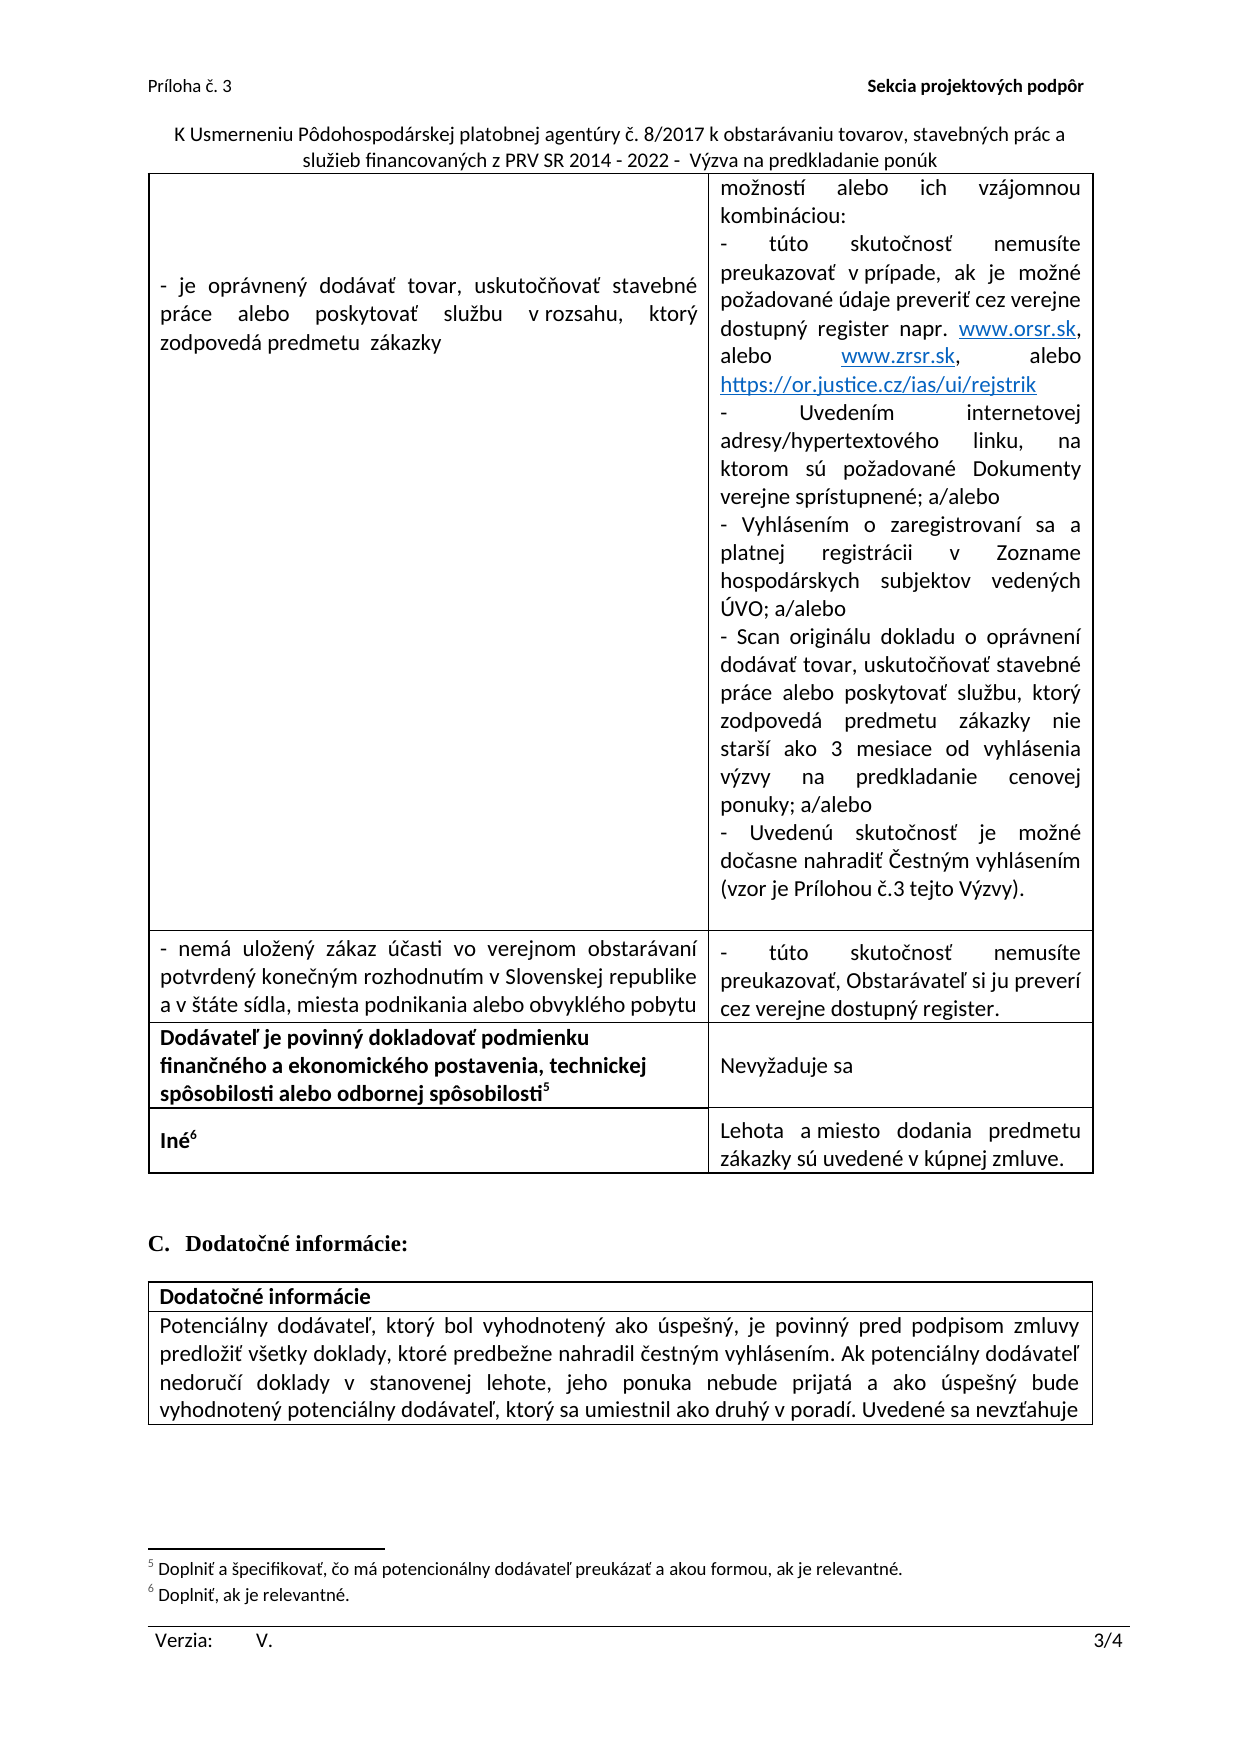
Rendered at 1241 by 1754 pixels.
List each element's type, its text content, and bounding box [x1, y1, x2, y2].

table_cell Lehota a miesto dodania predmetu zákazky sú uvedené v kúpnej zmluve. [709, 1108, 1092, 1172]
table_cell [149, 1312, 1092, 1424]
table_cell - túto skutočnosť nemusíte preukazovať, Obstarávateľ si ju preverí cez verejne dostupný register. [709, 931, 1092, 1022]
list Dodatočné informácie: [148, 1230, 1093, 1256]
table_cell Iné [150, 1109, 708, 1172]
table_cell Dodávateľ je povinný dokladovať podmienku finančného a ekonomického postavenia, technickej spôsobilosti alebo odbornej spôsobilosti [150, 1023, 708, 1107]
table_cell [709, 174, 1092, 930]
table_header Dodatočné informácie [149, 1283, 1092, 1311]
table_cell - nemá uložený zákaz účasti vo verejnom obstarávaní potvrdený konečným rozhodnutím v Slovenskej republike a v štáte sídla, miesta podnikania alebo obvyklého pobytu [150, 931, 708, 1022]
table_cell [150, 174, 708, 930]
table_cell Nevyžaduje sa [709, 1023, 1092, 1107]
